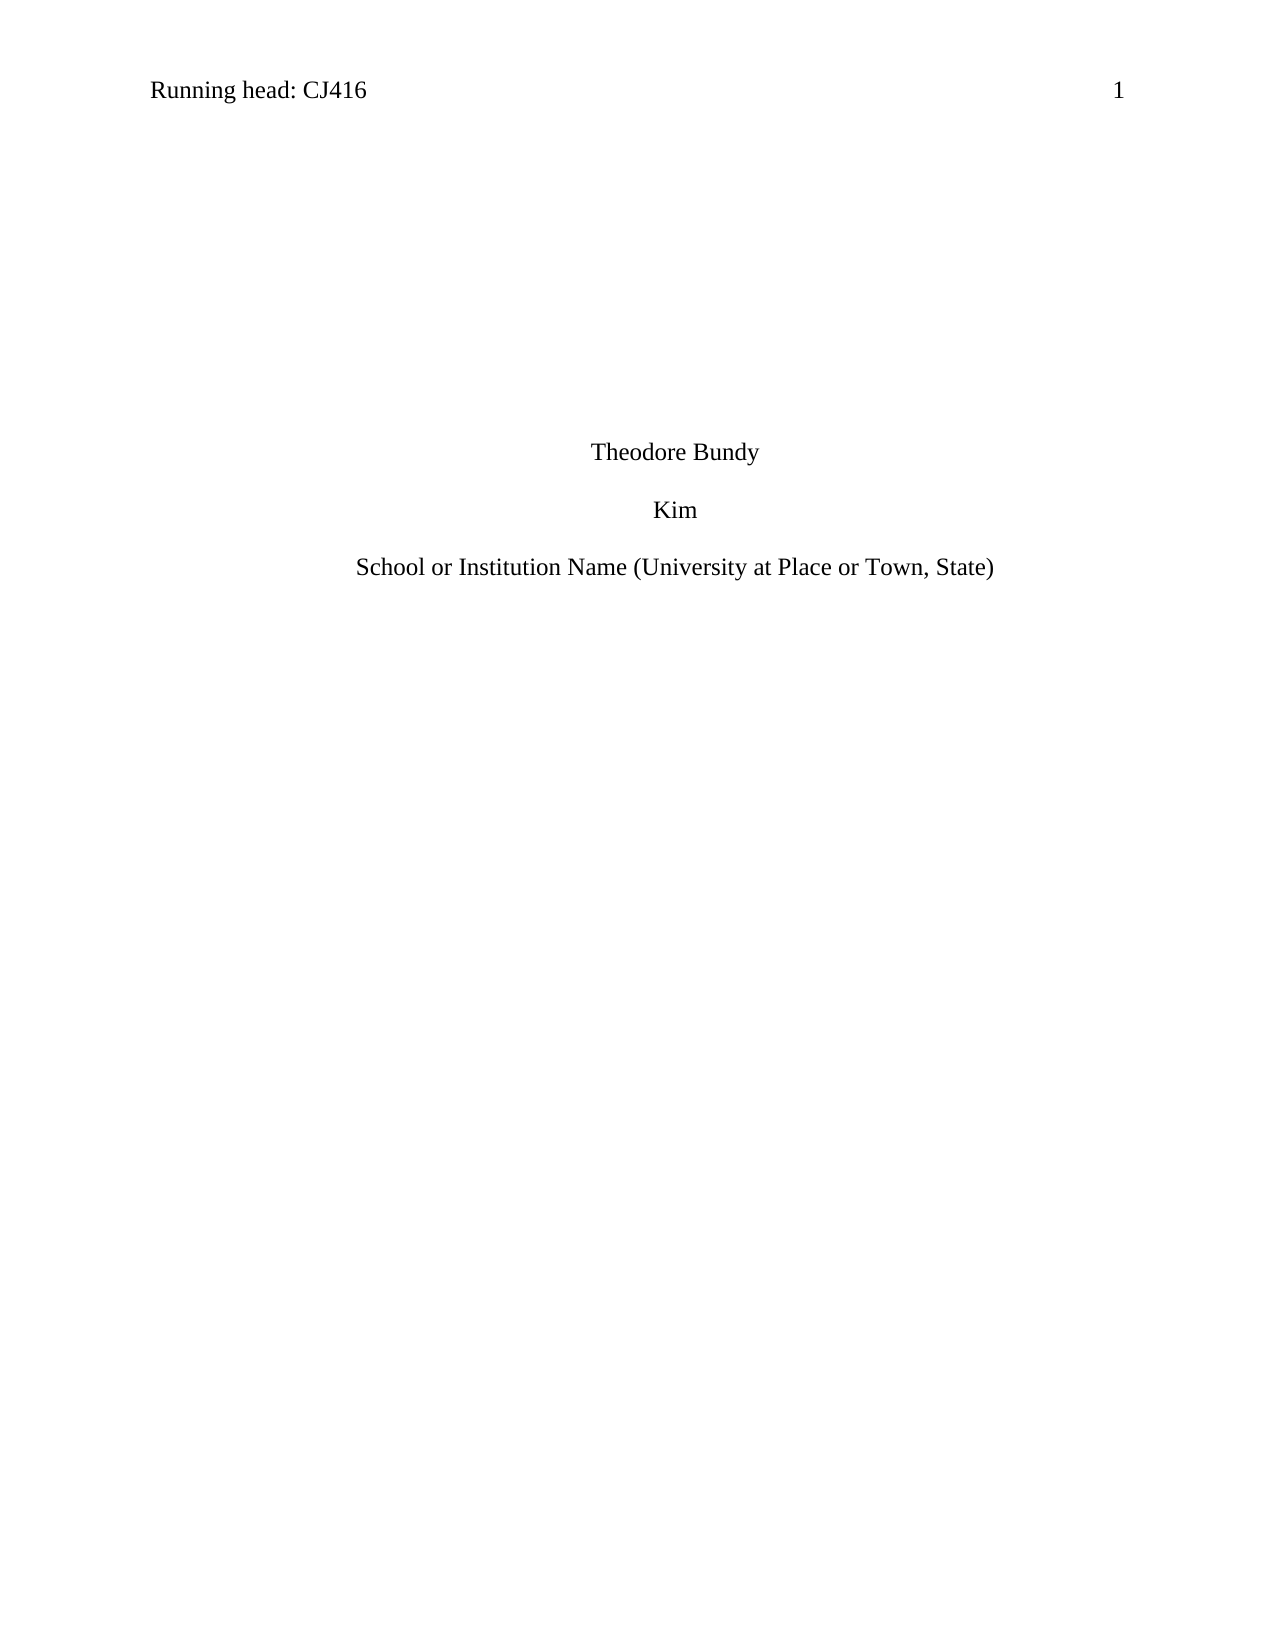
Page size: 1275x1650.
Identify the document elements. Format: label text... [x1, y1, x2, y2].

text Kim [150, 495, 1125, 524]
text Theodore Bundy [150, 437, 1125, 466]
text School or Institution Name (University at Place or Town, State) [150, 552, 1125, 581]
